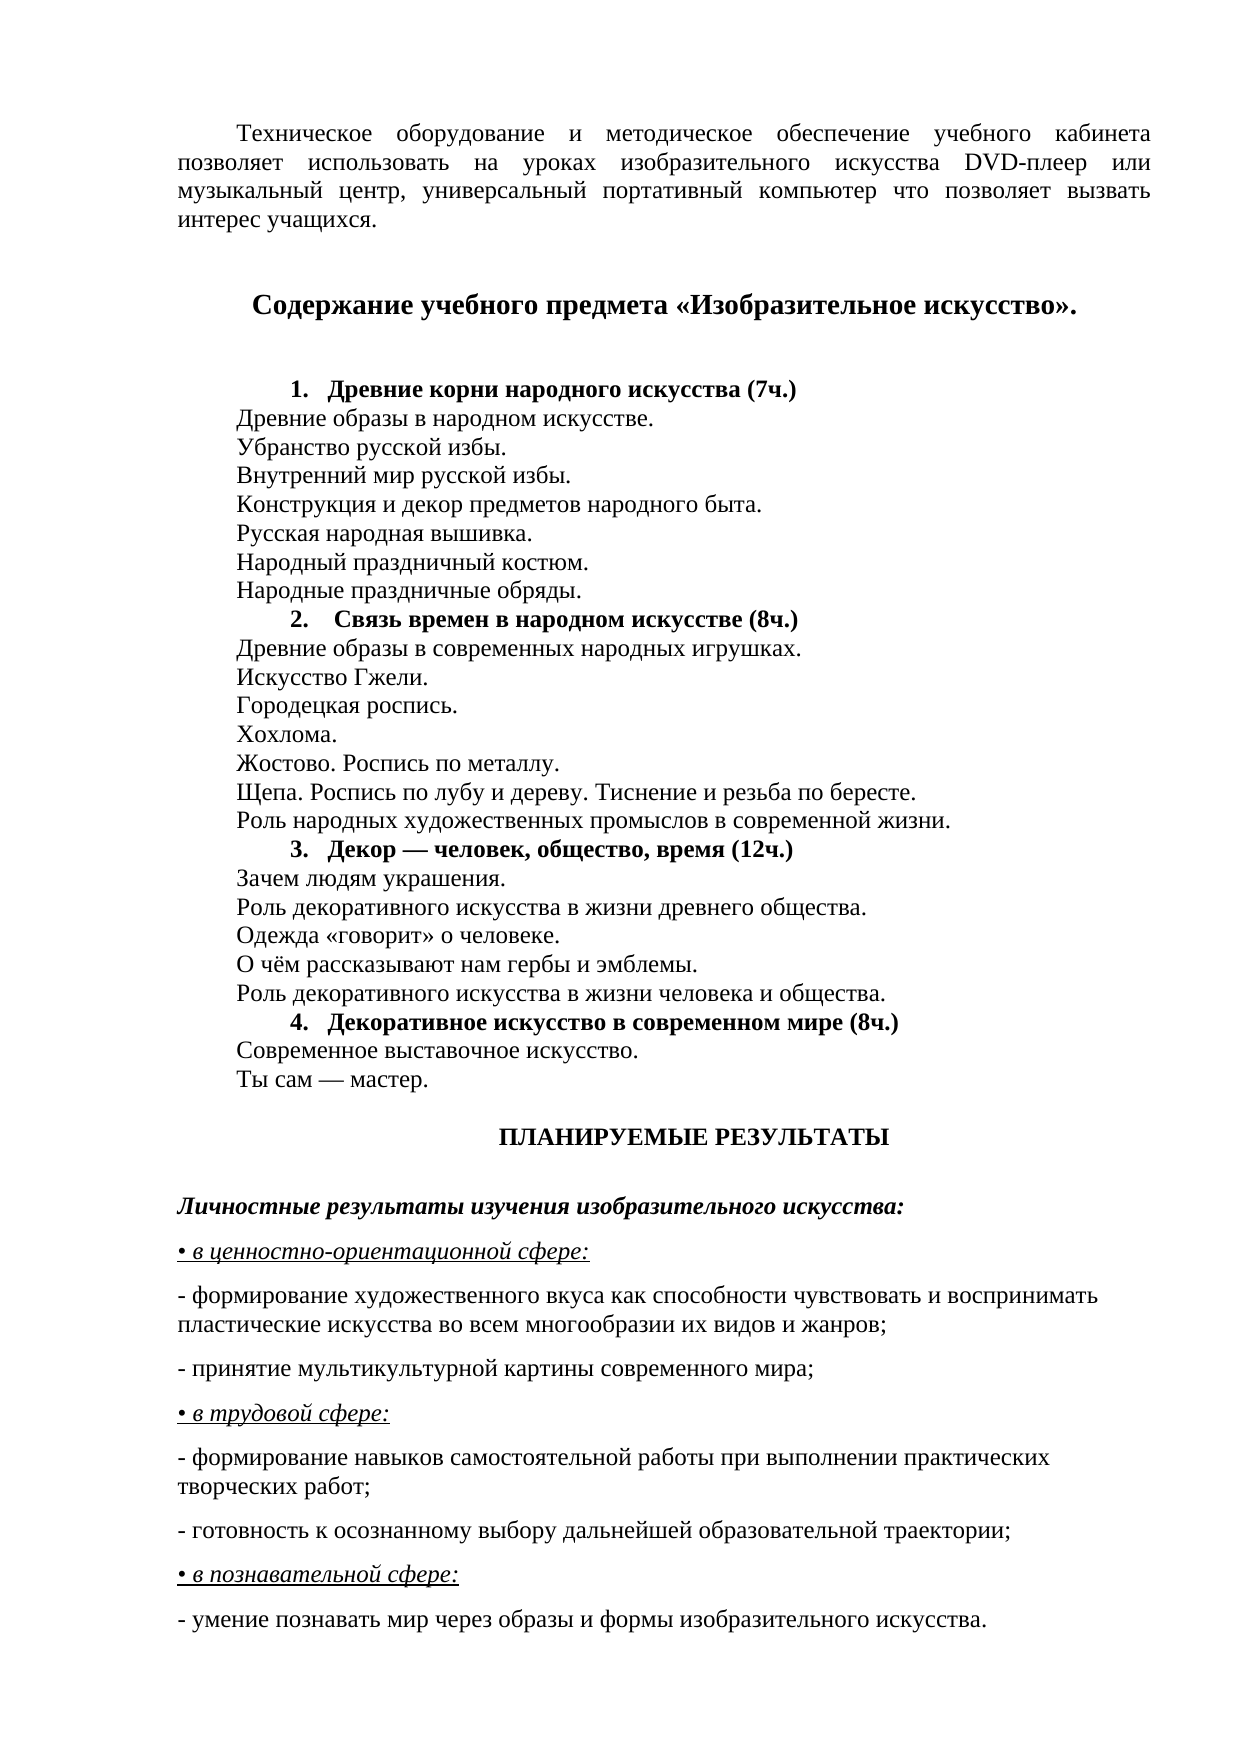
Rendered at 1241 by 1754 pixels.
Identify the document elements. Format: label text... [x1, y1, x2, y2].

text Древние образы в народном искусстве. [177, 403, 1152, 432]
text Роль декоративного искусства в жизни древнего общества. [177, 892, 1152, 921]
text Древние образы в современных народных игрушках. [177, 633, 1152, 662]
text Личностные результаты изучения изобразительного искусства: [177, 1191, 1152, 1220]
text Роль народных художественных промыслов в современной жизни. [177, 806, 1152, 834]
text - принятие мультикультурной картины современного мира; [177, 1353, 1152, 1382]
text ПЛАНИРУЕМЫЕ РЕЗУЛЬТАТЫ [177, 1122, 1152, 1151]
list Декоративное искусство в современном мире (8ч.) [290, 1007, 1152, 1036]
text Жостово. Роспись по металлу. [177, 748, 1152, 777]
text Внутренний мир русской избы. [177, 461, 1152, 489]
text • в познавательной сфере: [177, 1559, 1152, 1588]
list Связь времен в народном искусстве (8ч.) [290, 604, 1152, 633]
text Русская народная вышивка. [177, 518, 1152, 547]
text Искусство Гжели. [177, 662, 1152, 691]
text Одежда «говорит» о человеке. [177, 921, 1152, 949]
text Народный праздничный костюм. [177, 547, 1152, 576]
text - формирование художественного вкуса как способности чувствовать и воспринимать пластические искусства во всем многообразии их видов и жанров; [177, 1280, 1152, 1338]
text - готовность к осознанному выбору дальнейшей образовательной траектории; [177, 1515, 1152, 1544]
text Современное выставочное искусство. [177, 1036, 1152, 1064]
text Конструкция и декор предметов народного быта. [177, 489, 1152, 518]
text Народные праздничные обряды. [177, 576, 1152, 604]
text - формирование навыков самостоятельной работы при выполнении практических творческих работ; [177, 1442, 1152, 1499]
text Городецкая роспись. [177, 691, 1152, 719]
text Зачем людям украшения. [177, 863, 1152, 892]
list Декор — человек, общество, время (12ч.) [290, 834, 1152, 863]
text Содержание учебного предмета «Изобразительное искусство». [177, 287, 1152, 321]
text • в ценностно-ориентационной сфере: [177, 1236, 1152, 1264]
text • в трудовой сфере: [177, 1398, 1152, 1426]
text - умение познавать мир через образы и формы изобразительного искусства. [177, 1604, 1152, 1633]
text Ты сам — мастер. [177, 1064, 1152, 1093]
text Убранство русской избы. [177, 432, 1152, 461]
list Древние корни народного искусства (7ч.) [290, 374, 1152, 403]
text О чём рассказывают нам гербы и эмблемы. [177, 949, 1152, 978]
text Хохлома. [177, 719, 1152, 748]
text Щепа. Роспись по лубу и дереву. Тиснение и резьба по бересте. [177, 777, 1152, 806]
text Роль декоративного искусства в жизни человека и общества. [177, 978, 1152, 1007]
text Техническое оборудование и методическое обеспечение учебного кабинета позволяет использовать на уроках изобразительного искусства DVD-плеер или музыкальный центр, универсальный портативный компьютер что позволяет вызвать интерес учащихся. [177, 118, 1152, 233]
